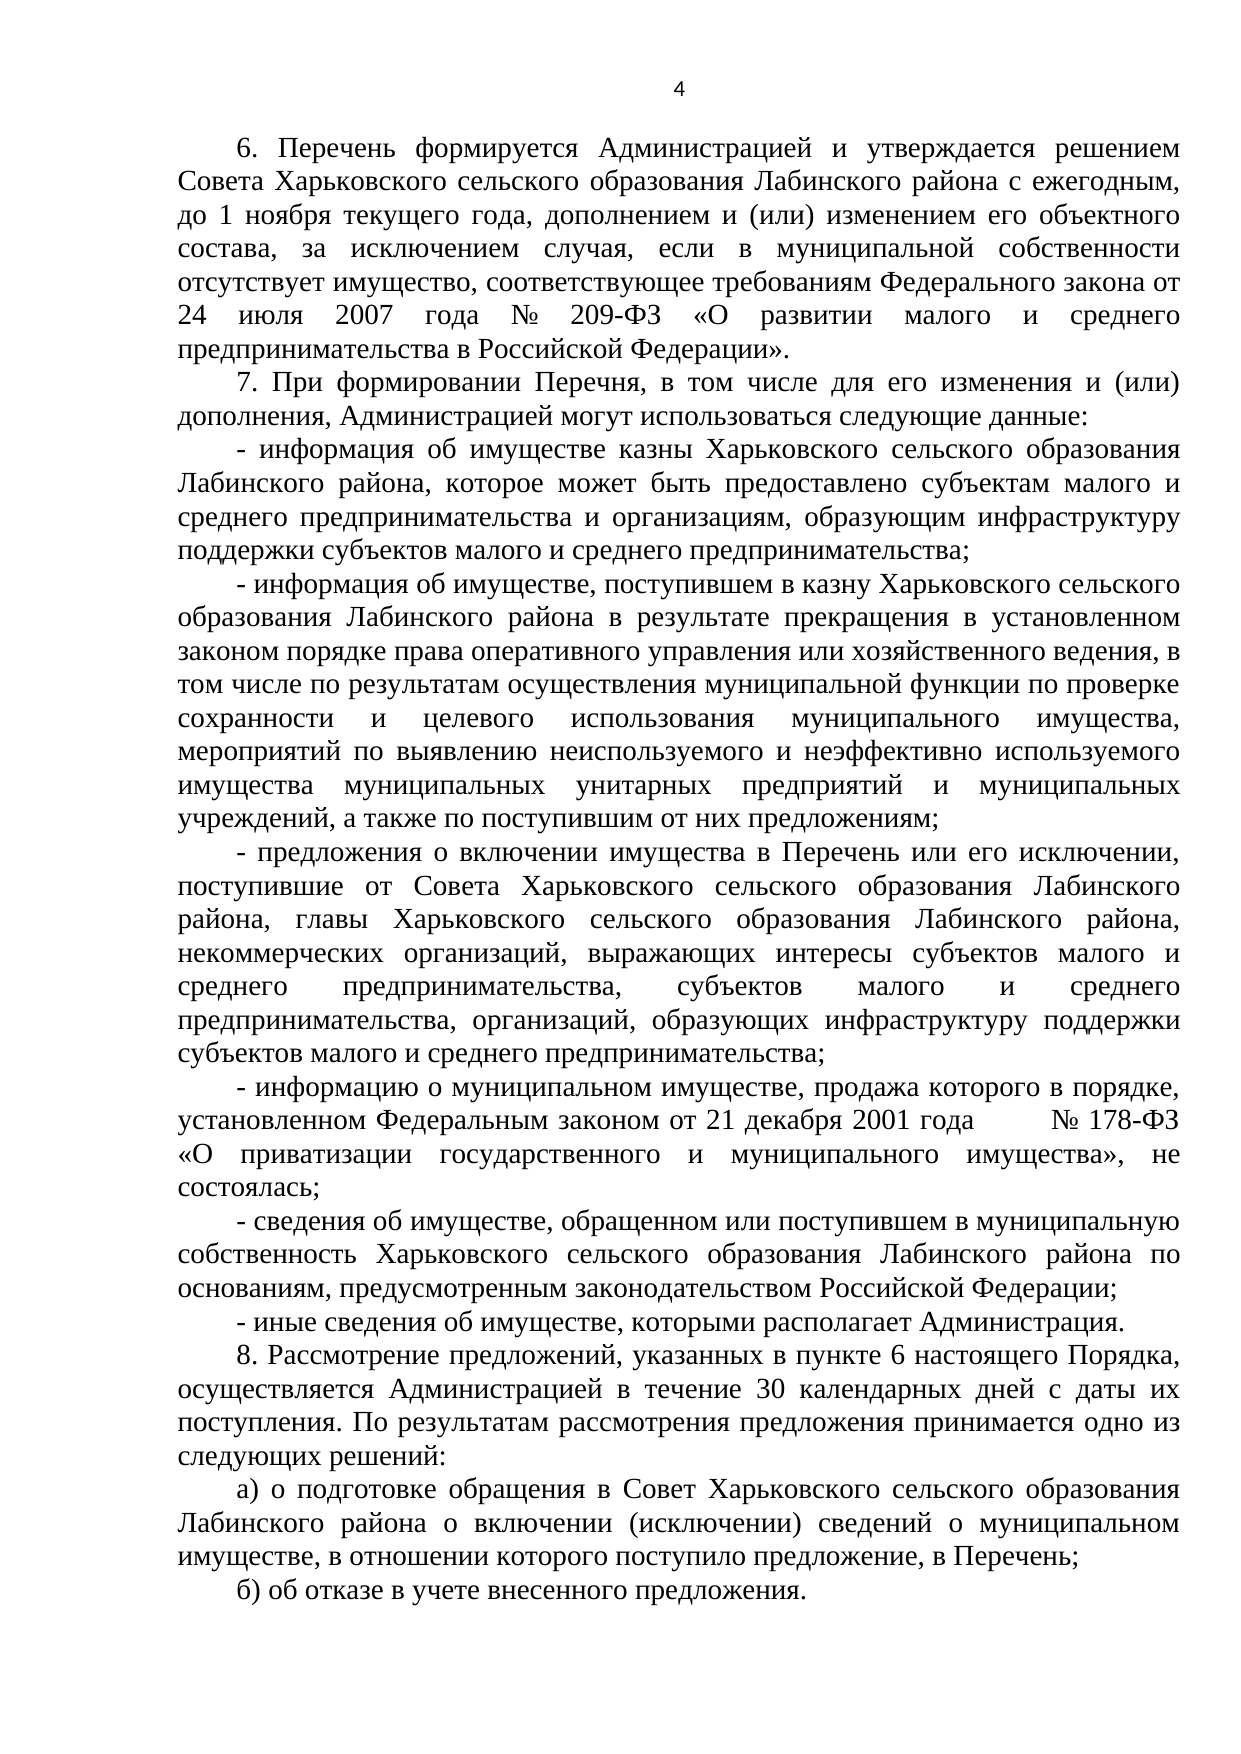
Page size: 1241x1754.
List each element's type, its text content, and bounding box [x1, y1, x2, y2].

text - иные сведения об имуществе, которыми располагает Администрация. [177, 1304, 1181, 1337]
text 7. При формировании Перечня, в том числе для его изменения и (или) дополнения, Администрацией могут использоваться следующие данные: [177, 364, 1181, 432]
text - информация об имуществе, поступившем в казну Харьковского сельского образования Лабинского района в результате прекращения в установленном законом порядке права оперативного управления или хозяйственного ведения, в том числе по результатам осуществления муниципальной функции по проверке сохранности и целевого использования муниципального имущества, мероприятий по выявлению неиспользуемого и неэффективно используемого имущества муниципальных унитарных предприятий и муниципальных учреждений, а также по поступившим от них предложениям; [177, 566, 1181, 834]
text б) об отказе в учете внесенного предложения. [177, 1572, 1181, 1606]
text а) о подготовке обращения в Совет Харьковского сельского образования Лабинского района о включении (исключении) сведений о муниципальном имуществе, в отношении которого поступило предложение, в Перечень; [177, 1471, 1181, 1572]
text - информацию о муниципальном имуществе, продажа которого в порядке, установленном Федеральным законом от 21 декабря 2001 года № 178-ФЗ «О приватизации государственного и муниципального имущества», не состоялась; [177, 1069, 1181, 1203]
text - сведения об имуществе, обращенном или поступившем в муниципальную собственность Харьковского сельского образования Лабинского района по основаниям, предусмотренным законодательством Российской Федерации; [177, 1203, 1181, 1304]
text 8. Рассмотрение предложений, указанных в пункте 6 настоящего Порядка, осуществляется Администрацией в течение 30 календарных дней с даты их поступления. По результатам рассмотрения предложения принимается одно из следующих решений: [177, 1337, 1181, 1471]
text - информация об имуществе казны Харьковского сельского образования Лабинского района, которое может быть предоставлено субъектам малого и среднего предпринимательства и организациям, образующим инфраструктуру поддержки субъектов малого и среднего предпринимательства; [177, 432, 1181, 566]
text - предложения о включении имущества в Перечень или его исключении, поступившие от Совета Харьковского сельского образования Лабинского района, главы Харьковского сельского образования Лабинского района, некоммерческих организаций, выражающих интересы субъектов малого и среднего предпринимательства, субъектов малого и среднего предпринимательства, организаций, образующих инфраструктуру поддержки субъектов малого и среднего предпринимательства; [177, 834, 1181, 1069]
text 6. Перечень формируется Администрацией и утверждается решением Совета Харьковского сельского образования Лабинского района с ежегодным, до 1 ноября текущего года, дополнением и (или) изменением его объектного состава, за исключением случая, если в муниципальной собственности отсутствует имущество, соответствующее требованиям Федерального закона от 24 июля 2007 года № 209-ФЗ «О развитии малого и среднего предпринимательства в Российской Федерации». [177, 130, 1181, 364]
